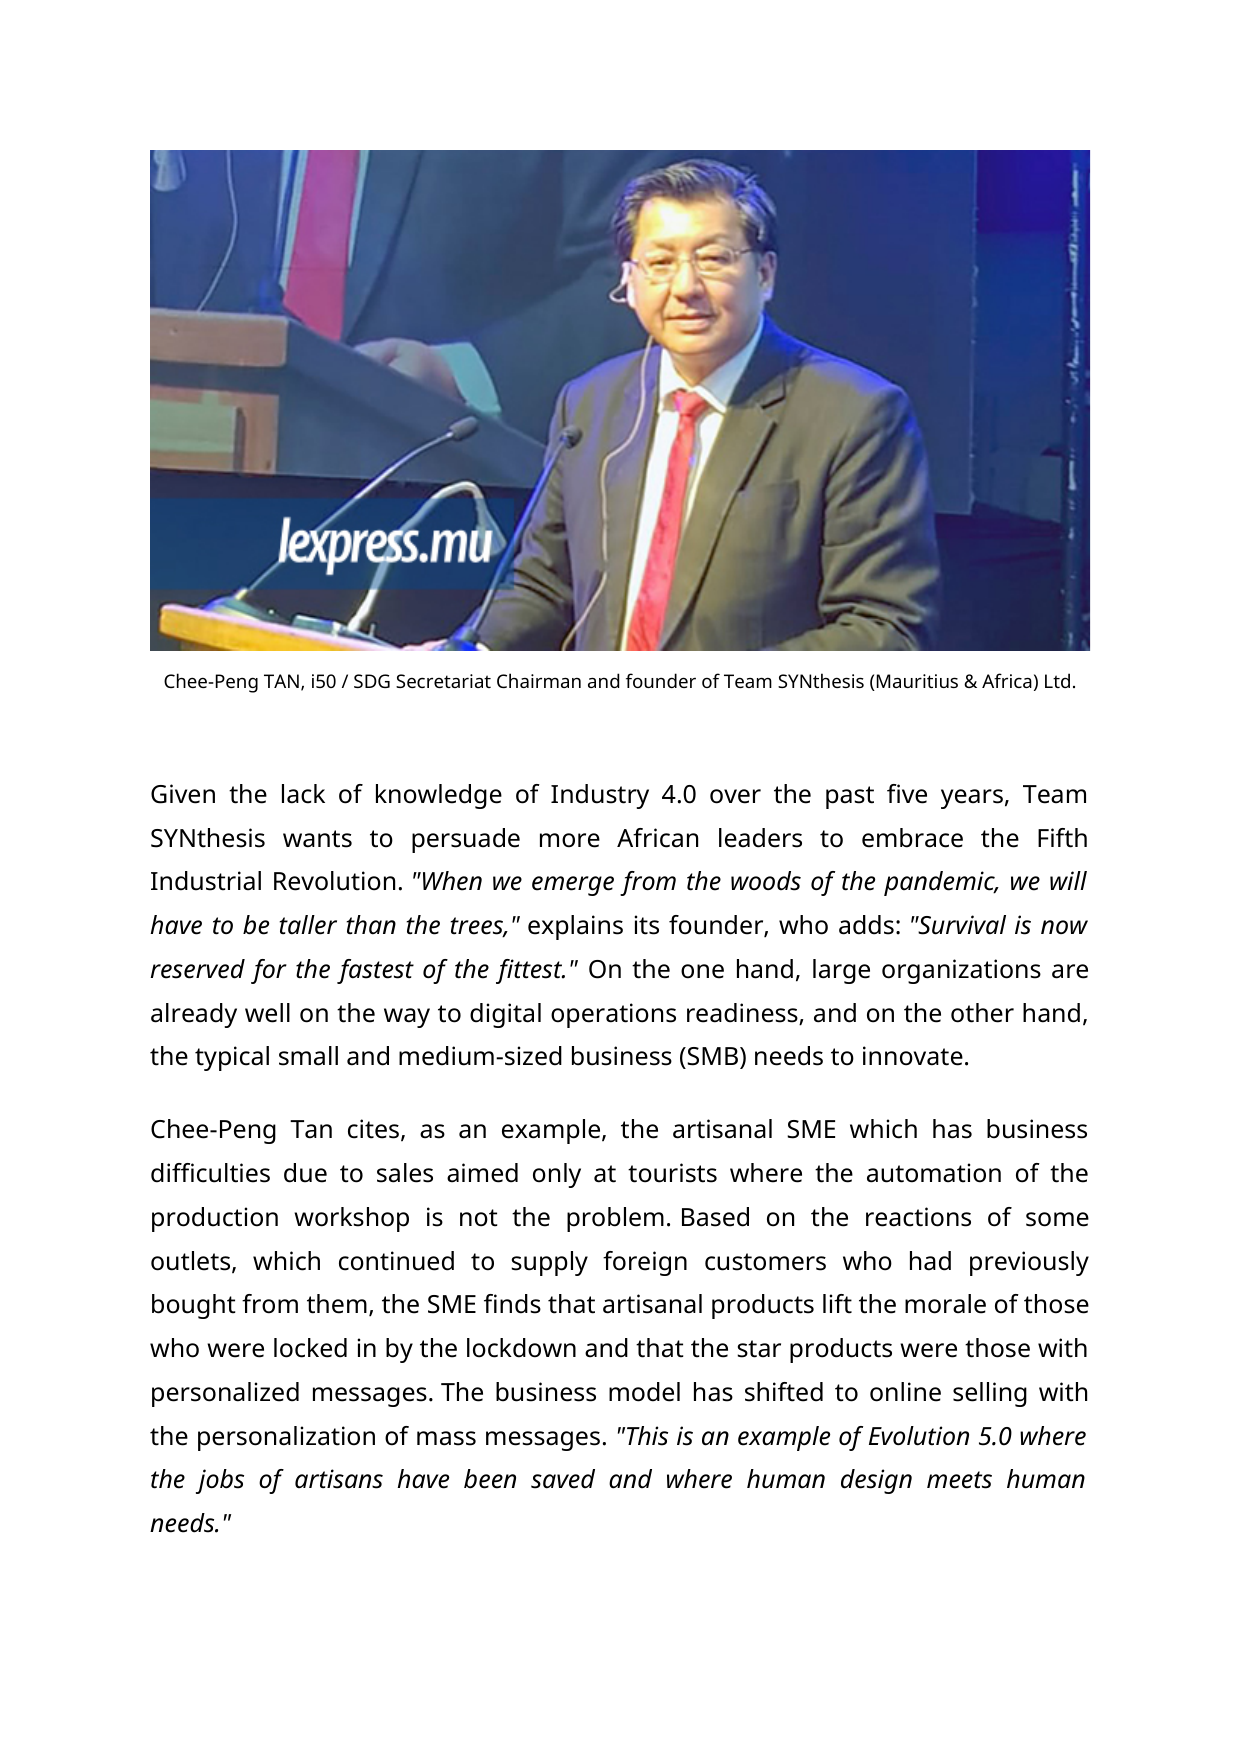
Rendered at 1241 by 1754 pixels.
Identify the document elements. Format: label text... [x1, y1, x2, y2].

text Given the lack of knowledge of Industry 4.0 over the past five years, Team SYNthesis wants to persuade more African leaders to embrace the Fifth Industrial Revolution. "When we emerge from the woods of the pandemic, we will have to be taller than the trees," explains its founder, who adds: "Survival is now reserved for the fastest of the fittest." On the one hand, large organizations are already well on the way to digital operations readiness, and on the other hand, the typical small and medium-sized business (SMB) needs to innovate. [150, 767, 1090, 1073]
text Chee-Peng Tan cites, as an example, the artisanal SME which has business difficulties due to sales aimed only at tourists where the automation of the production workshop is not the problem. Based on the reactions of some outlets, which continued to supply foreign customers who had previously bought from them, the SME finds that artisanal products lift the morale of those who were locked in by the lockdown and that the star products were those with personalized messages. The business model has shifted to online selling with the personalization of mass messages. "This is an example of Evolution 5.0 where the jobs of artisans have been saved and where human design meets human needs." [150, 1102, 1090, 1540]
picture [150, 150, 1091, 651]
text Chee-Peng TAN, i50 / SDG Secretariat Chairman and founder of Team SYNthesis (Mauritius & Africa) Ltd. [150, 651, 1090, 694]
